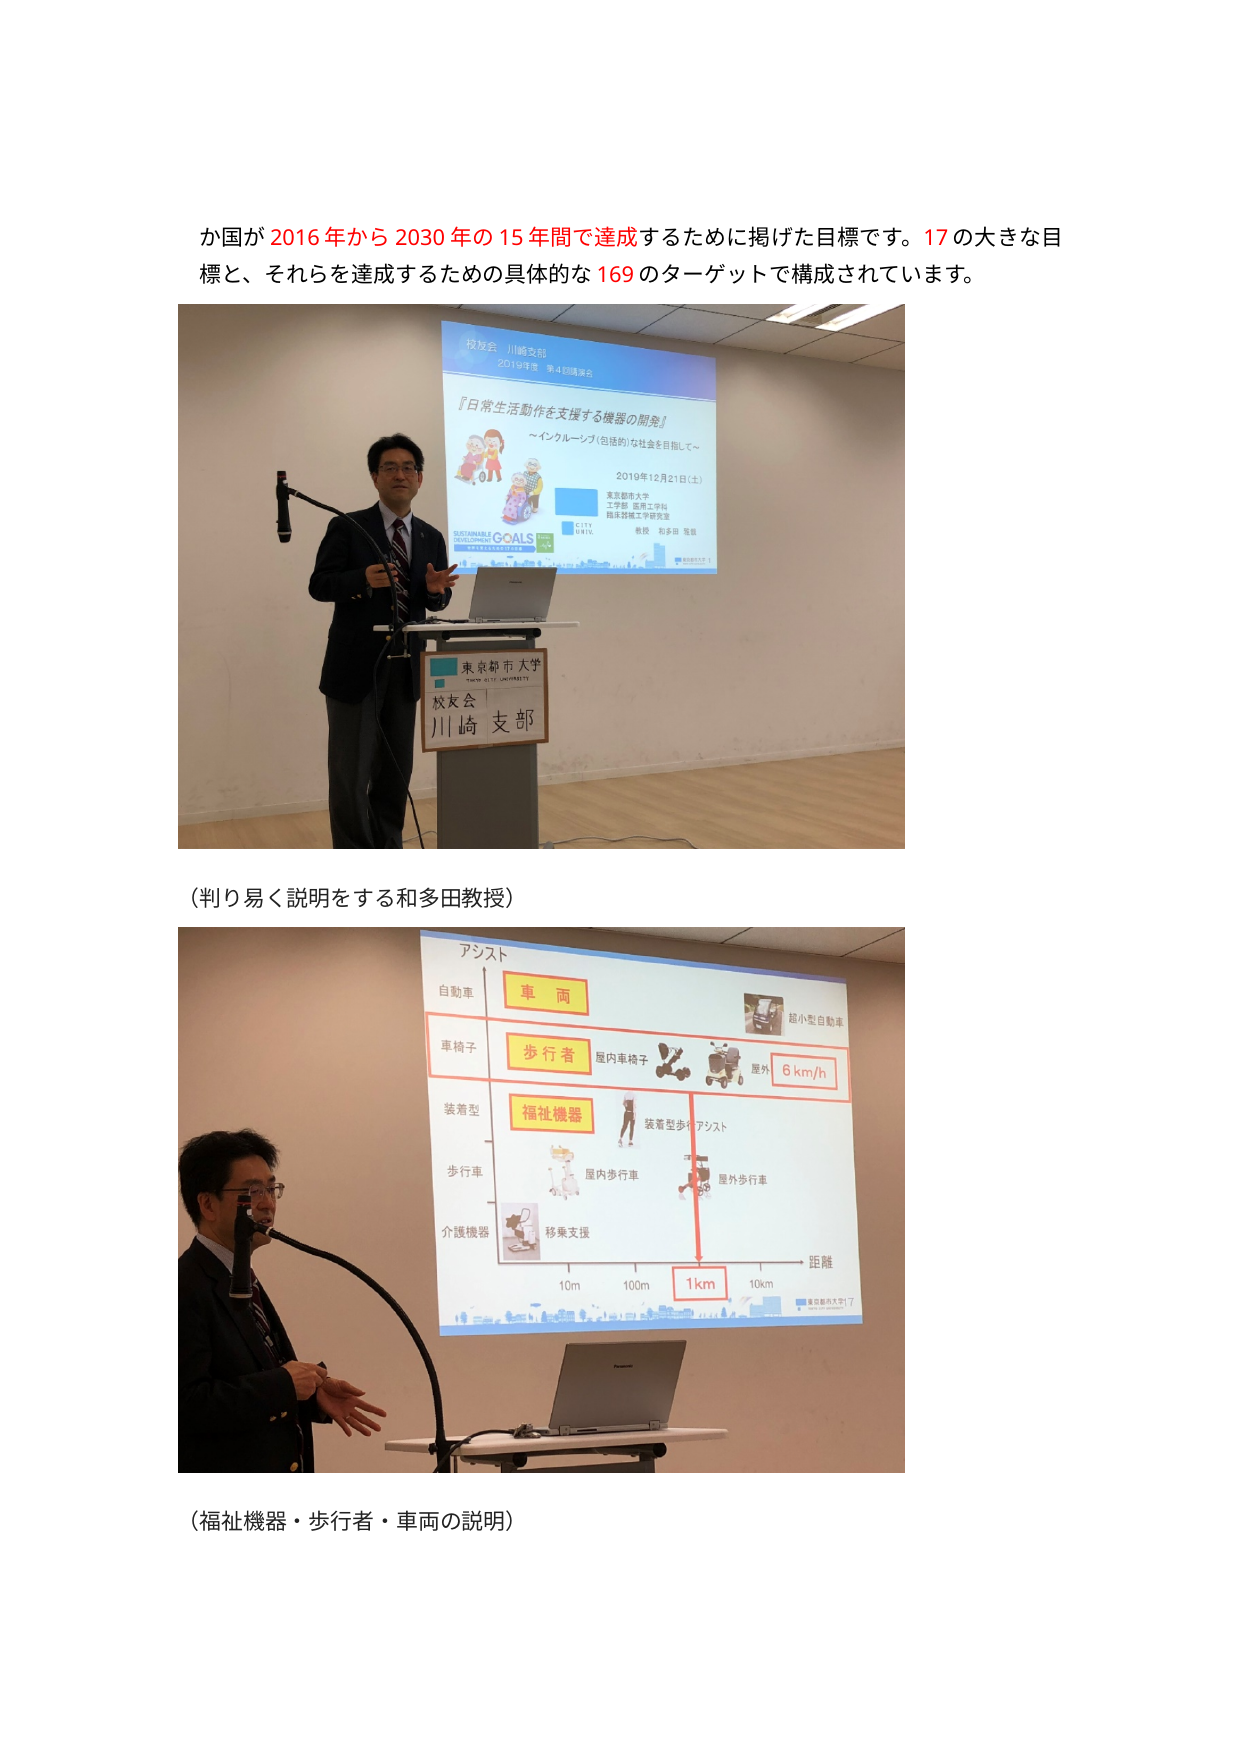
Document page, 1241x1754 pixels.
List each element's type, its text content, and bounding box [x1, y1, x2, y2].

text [199, 217, 1063, 292]
picture [178, 927, 904, 1473]
text （福祉機器・歩行者・車両の説明） [177, 1501, 1063, 1539]
picture [178, 304, 904, 849]
text （判り易く説明をする和多田教授） [177, 878, 1063, 915]
